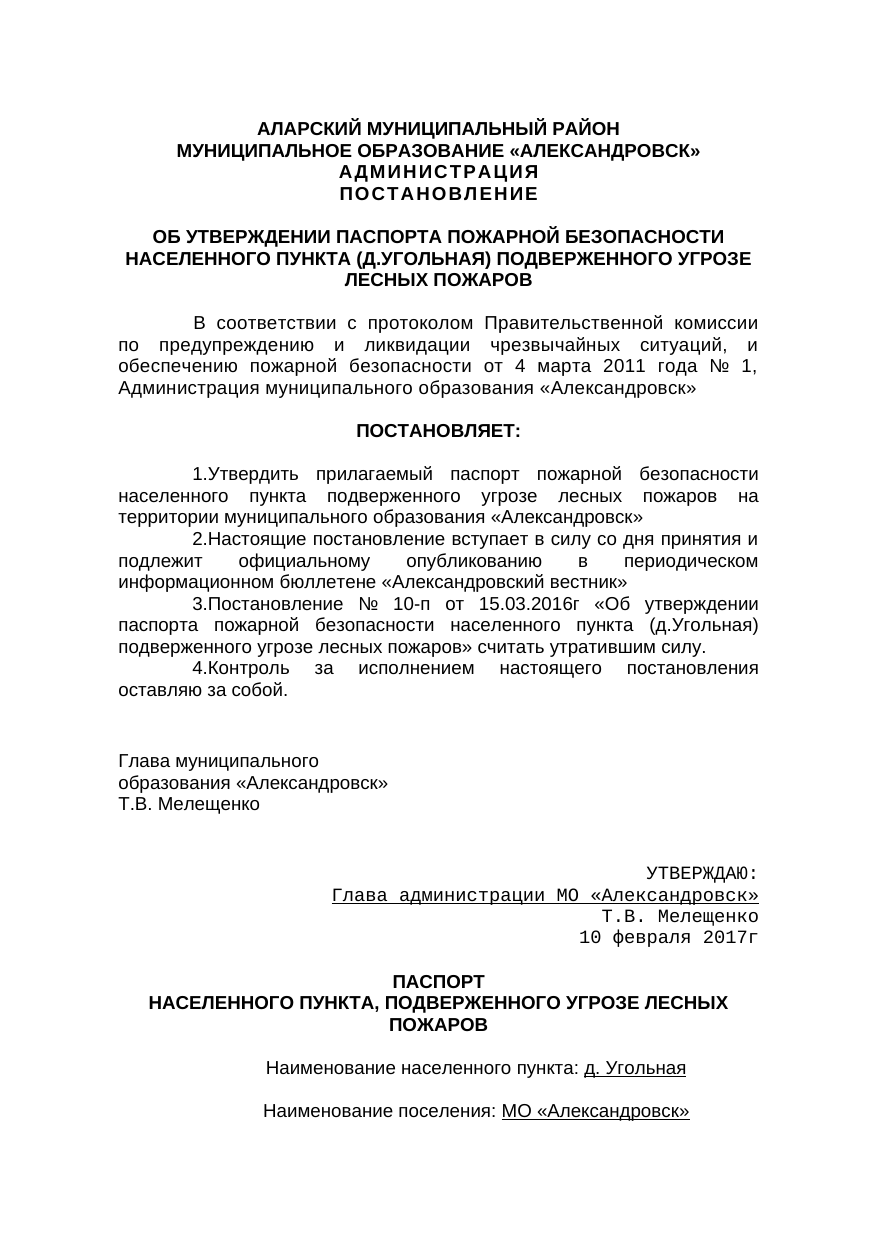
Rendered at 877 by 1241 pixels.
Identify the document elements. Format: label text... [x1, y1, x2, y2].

text 4.Контроль за исполнением настоящего постановления оставляю за собой. [118, 657, 759, 700]
text В соответствии с протоколом Правительственной комиссии по предупреждению и ликвидации чрезвычайных ситуаций, и обеспечению пожарной безопасности от 4 марта 2011 года № 1, Администрация муниципального образования «Александровск» [118, 312, 759, 398]
text Глава муниципального [118, 750, 759, 771]
text ПАСПОРТ НАСЕЛЕННОГО ПУНКТА, ПОДВЕРЖЕННОГО УГРОЗЕ ЛЕСНЫХ ПОЖАРОВ [118, 949, 759, 1035]
text ПОСТАНОВЛЯЕТ: [118, 420, 759, 442]
text МУНИЦИПАЛЬНОЕ ОБРАЗОВАНИЕ «АЛЕКСАНДРОВСК» [118, 140, 759, 161]
text ПОСТАНОВЛЕНИЕ [118, 183, 759, 204]
text Наименование поселения: МО «Александровск» [118, 1100, 759, 1121]
text 10 февраля 2017г [118, 928, 759, 949]
text Т.В. Мелещенко [118, 793, 759, 814]
text УТВЕРЖДАЮ: Глава администрации МО «Александровск» [118, 836, 759, 907]
text Наименование населенного пункта: д. Угольная [118, 1057, 759, 1078]
text АЛАРСКИЙ МУНИЦИПАЛЬНЫЙ РАЙОН [118, 118, 759, 140]
text ОБ УТВЕРЖДЕНИИ ПАСПОРТА ПОЖАРНОЙ БЕЗОПАСНОСТИ НАСЕЛЕННОГО ПУНКТА (Д.УГОЛЬНАЯ) ПОДВЕРЖЕННОГО УГРОЗЕ ЛЕСНЫХ ПОЖАРОВ [118, 226, 759, 291]
text Т.В. Мелещенко [118, 907, 759, 928]
text АДМИНИСТРАЦИЯ [118, 161, 759, 183]
text образования «Александровск» [118, 771, 759, 793]
text 1.Утвердить прилагаемый паспорт пожарной безопасности населенного пункта подверженного угрозе лесных пожаров на территории муниципального образования «Александровск» [118, 463, 759, 528]
text 2.Настоящие постановление вступает в силу со дня принятия и подлежит официальному опубликованию в периодическом информационном бюллетене «Александровский вестник» [118, 528, 759, 592]
text 3.Постановление № 10-п от 15.03.2016г «Об утверждении паспорта пожарной безопасности населенного пункта (д.Угольная) подверженного угрозе лесных пожаров» считать утратившим силу. [118, 592, 759, 657]
